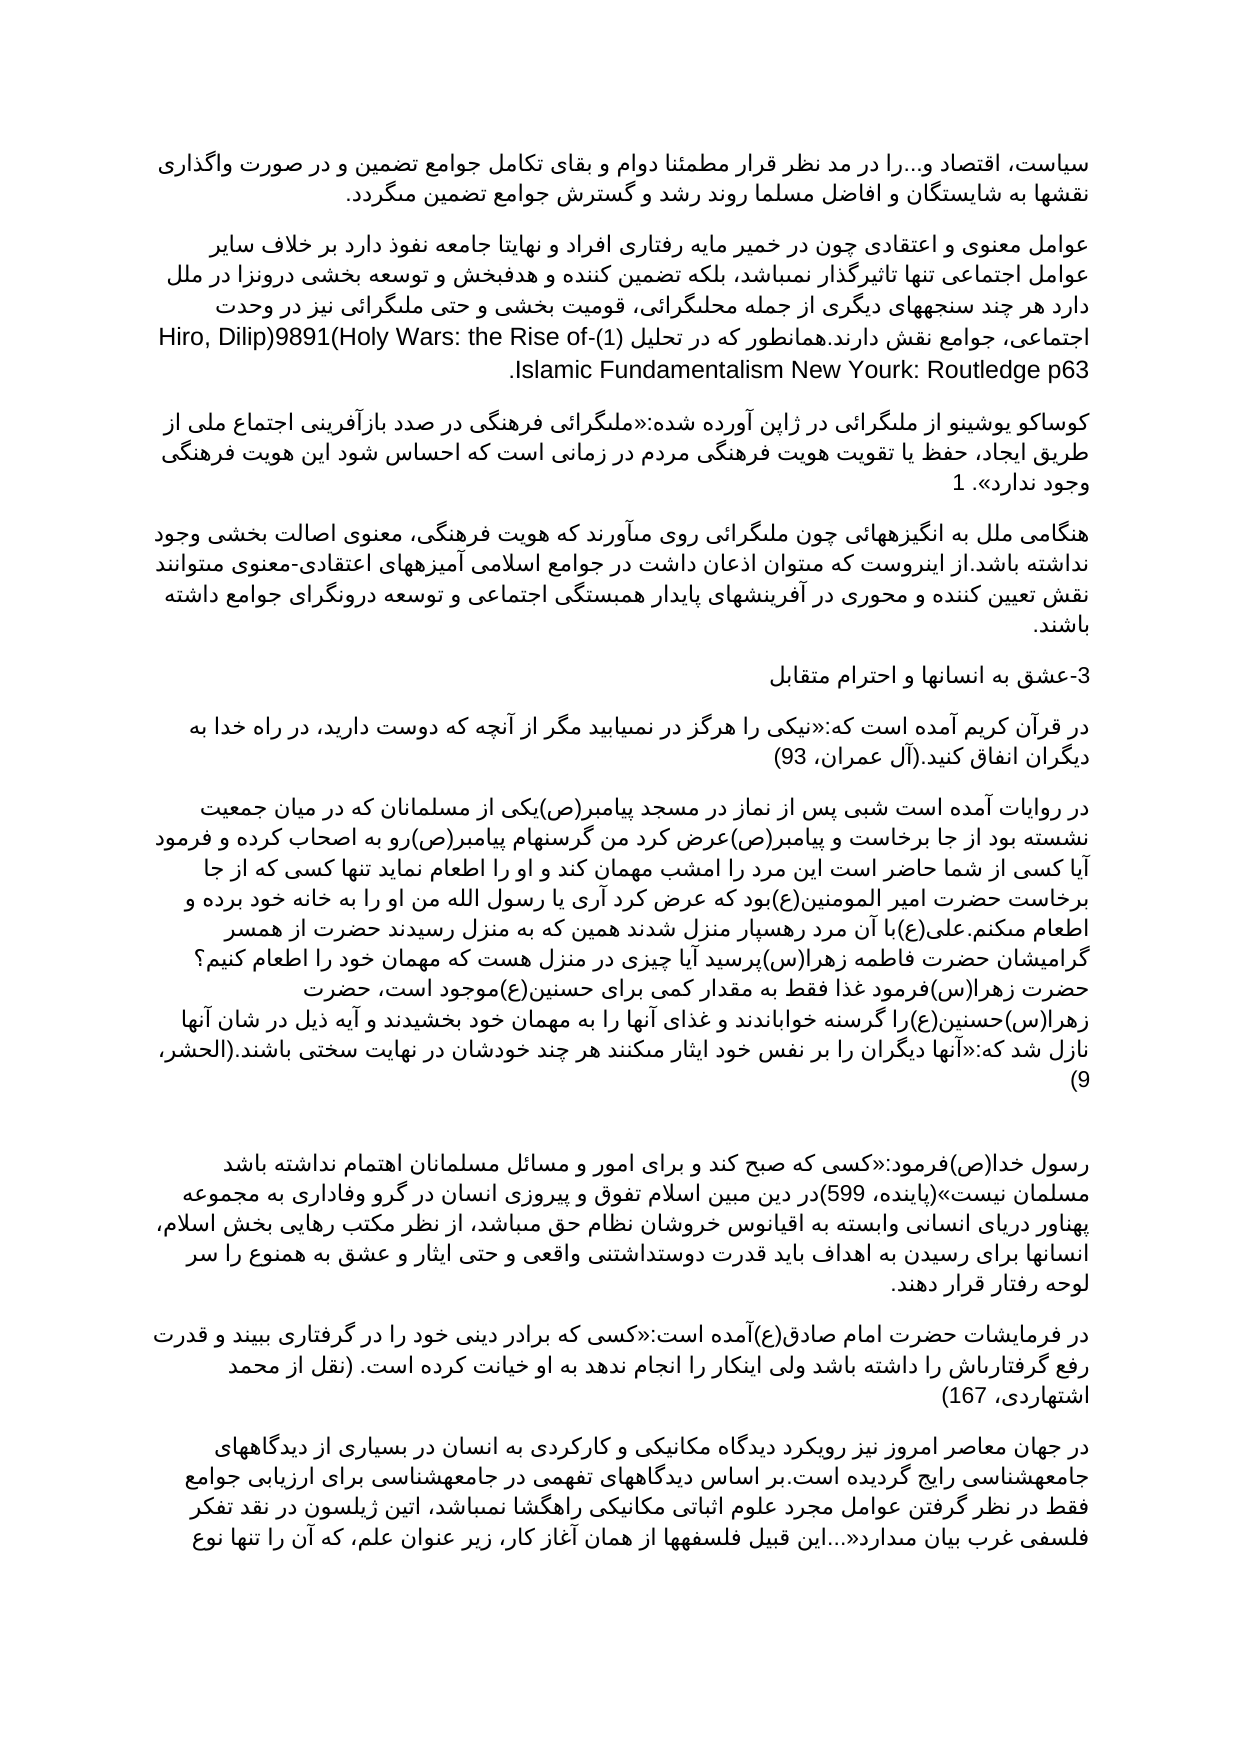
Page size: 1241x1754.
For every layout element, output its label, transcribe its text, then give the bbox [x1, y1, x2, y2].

text عوامل معنوى و اعتقادى چون در خمیر مایه رفتارى افراد و نهایتا جامعه نفوذ دارد بر خلاف سایر عوامل اجتماعى تنها تاثیرگذار نمى‏باشد، بلکه تضمین کننده و هدف‏بخش و توسعه بخشى درون‏زا در ملل دارد هر چند سنجه‏هاى دیگرى از جمله محلى‏گرائى، قومیت بخشى و حتى ملى‏گرائى نیز در وحدت اجتماعى، جوامع نقش دارند.همانطور که در تحلیل (1)-Hiro, Dilip)9891(Holy Wars: the Rise of Islamic Fundamentalism New Yourk: Routledge p63. [150, 231, 1090, 384]
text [150, 150, 1090, 207]
text کوساکو یوشینو از ملى‏گرائى در ژاپن آورده شده:«ملى‏گرائى فرهنگى در صدد بازآفرینى اجتماع ملى از طریق ایجاد، حفظ یا تقویت هویت فرهنگى مردم در زمانى است که احساس شود این هویت فرهنگى وجود ندارد». 1 [150, 409, 1090, 496]
text هنگامى ملل به انگیزه‏هائى چون ملى‏گرائى روى مى‏آورند که هویت فرهنگى، معنوى اصالت بخشى وجود نداشته باشد.از اینروست که مى‏توان اذعان داشت در جوامع اسلامى آمیزه‏هاى اعتقادى-معنوى مى‏توانند نقش تعیین کننده و محورى در آفرینش‏هاى پایدار همبستگى اجتماعى و توسعه درون‏گراى جوامع داشته باشند. [150, 520, 1090, 637]
text در قرآن کریم آمده است که:«نیکى را هرگز در نمى‏یابید مگر از آنچه که دوست دارید، در راه خدا به دیگران انفاق کنید.(آل عمران، 93) [150, 713, 1090, 769]
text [150, 1433, 1090, 1550]
text 3-عشق به انسانها و احترام متقابل [150, 662, 1090, 688]
text در روایات آمده است شبى پس از نماز در مسجد پیامبر(ص)یکى از مسلمانان که در میان جمعیت نشسته بود از جا برخاست و پیامبر(ص)عرض کرد من گرسنه‏ام پیامبر(ص)رو به اصحاب کرده و فرمود آیا کسى از شما حاضر است این مرد را امشب مهمان کند و او را اطعام نماید تنها کسى که از جا برخاست حضرت امیر المومنین(ع)بود که عرض کرد آرى یا رسول الله من او را به خانه خود برده و اطعام مى‏کنم.على(ع)با آن مرد رهسپار منزل شدند همین که به منزل رسیدند حضرت از همسر گرامیشان حضرت فاطمه زهرا(س)پرسید آیا چیزى در منزل هست که مهمان خود را اطعام کنیم؟حضرت زهرا(س)فرمود غذا فقط به مقدار کمى براى حسنین(ع)موجود است، حضرت زهرا(س)حسنین(ع)را گرسنه خواباندند و غذاى آنها را به مهمان خود بخشیدند و آیه ذیل در شان آنها نازل شد که:«آنها دیگران را بر نفس خود ایثار مى‏کنند هر چند خودشان در نهایت سختى باشند.(الحشر، 9) [150, 794, 1090, 1124]
text در فرمایشات حضرت امام صادق(ع)آمده است:«کسى که برادر دینى خود را در گرفتارى ببیند و قدرت رفع گرفتارى‏اش را داشته باشد ولى اینکار را انجام ندهد به او خیانت کرده است. (نقل از محمد اشتهاردى، 167) [150, 1321, 1090, 1408]
text رسول خدا(ص)فرمود:«کسى که صبح کند و براى امور و مسائل مسلمانان اهتمام نداشته باشد مسلمان نیست»(پاینده، 599)در دین مبین اسلام تفوق و پیروزى انسان در گرو وفادارى به مجموعه پهناور دریاى انسانى وابسته به اقیانوس خروشان نظام حق مى‏باشد، از نظر مکتب رهایى بخش اسلام، انسانها براى رسیدن به اهداف باید قدرت دوست‏داشتنى واقعى و حتى ایثار و عشق به همنوع را سر لوحه رفتار قرار دهند. [150, 1149, 1090, 1297]
